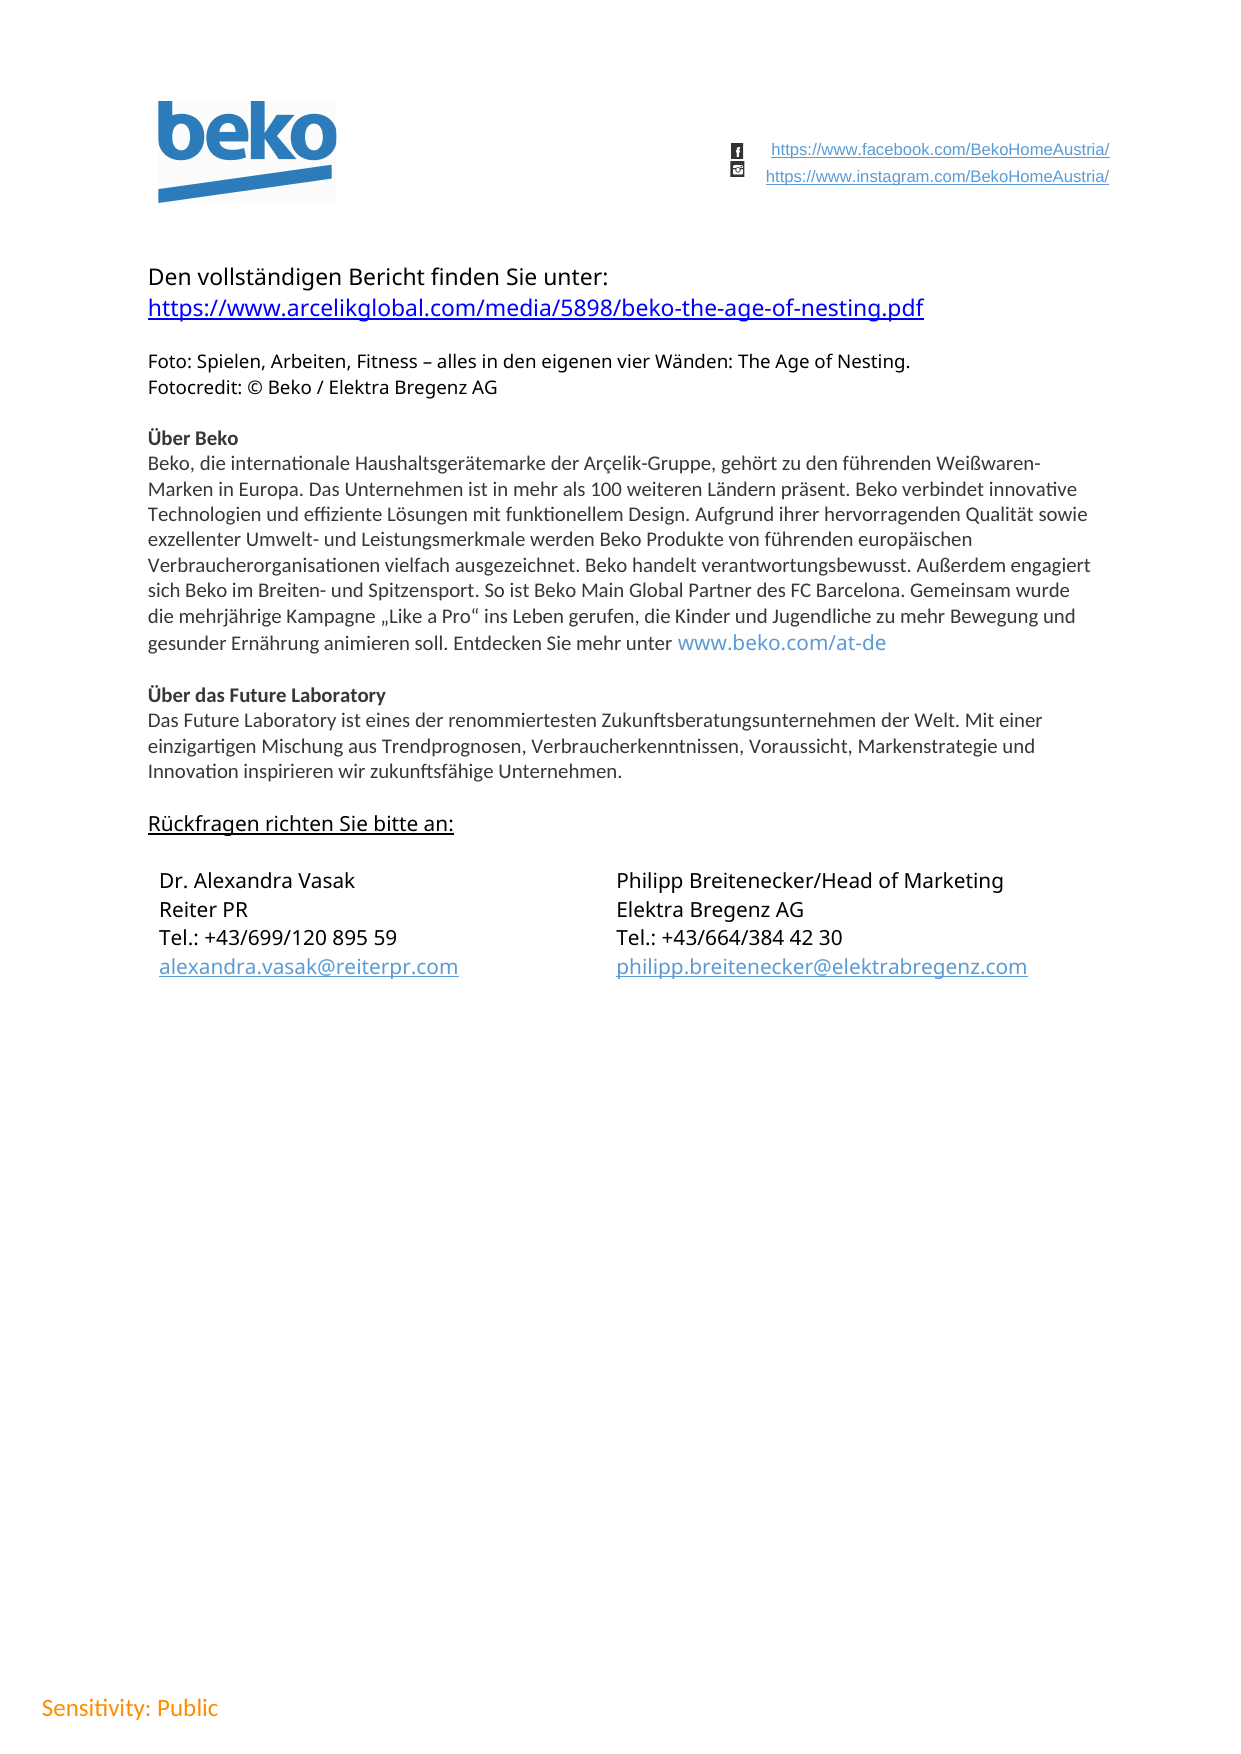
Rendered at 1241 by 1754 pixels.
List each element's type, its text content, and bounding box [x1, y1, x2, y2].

picture [729, 161, 745, 177]
text Den vollständigen Bericht finden Sie unter: https://www.arcelikglobal.com/media/5898/beko-the-age-of-nesting.pdf [148, 260, 1093, 323]
text Über Beko [148, 425, 1093, 450]
picture [730, 143, 743, 158]
table_header Dr. Alexandra Vasak Reiter PR Tel.: +43/699/120 895 59 alexandra.vasak@reiterpr.com [148, 867, 605, 1009]
text Über das Future Laboratory Das Future Laboratory ist eines der renommiertesten Zukunftsberatungsunternehmen der Welt. Mit einer einzigartigen Mischung aus Trendprognosen, Verbraucherkenntnissen, Voraussicht, Markenstrategie und Innovation inspirieren wir zukunftsfähige Unternehmen. [148, 682, 1093, 784]
text Fotocredit: © Beko / Elektra Bregenz AG [148, 374, 1093, 399]
text Rückfragen richten Sie bitte an: [148, 809, 1093, 867]
text Beko, die internationale Haushaltsgerätemarke der Arçelik-Gruppe, gehört zu den führenden Weißwaren-Marken in Europa. Das Unternehmen ist in mehr als 100 weiteren Ländern präsent. Beko verbindet innovative Technologien und effiziente Lösungen mit funktionellem Design. Aufgrund ihrer hervorragenden Qualität sowie exzellenter Umwelt- und Leistungsmerkmale werden Beko Produkte von führenden europäischen Verbraucherorganisationen vielfach ausgezeichnet. Beko handelt verantwortungsbewusst. Außerdem engagiert sich Beko im Breiten- und Spitzensport. So ist Beko Main Global Partner des FC Barcelona. Gemeinsam wurde die mehrjährige Kampagne „Like a Pro“ ins Leben gerufen, die Kinder und Jugendliche zu mehr Bewegung und gesunder Ernährung animieren soll. Entdecken Sie mehr unter www.beko.com/at-de [148, 450, 1093, 657]
table_header Philipp Breitenecker/Head of Marketing Elektra Bregenz AG Tel.: +43/664/384 42 30 philipp.breitenecker@elektrabregenz.com [605, 867, 1091, 1009]
text Foto: Spielen, Arbeiten, Fitness – alles in den eigenen vier Wänden: The Age of Nesting. [148, 348, 1093, 374]
picture [158, 101, 337, 203]
